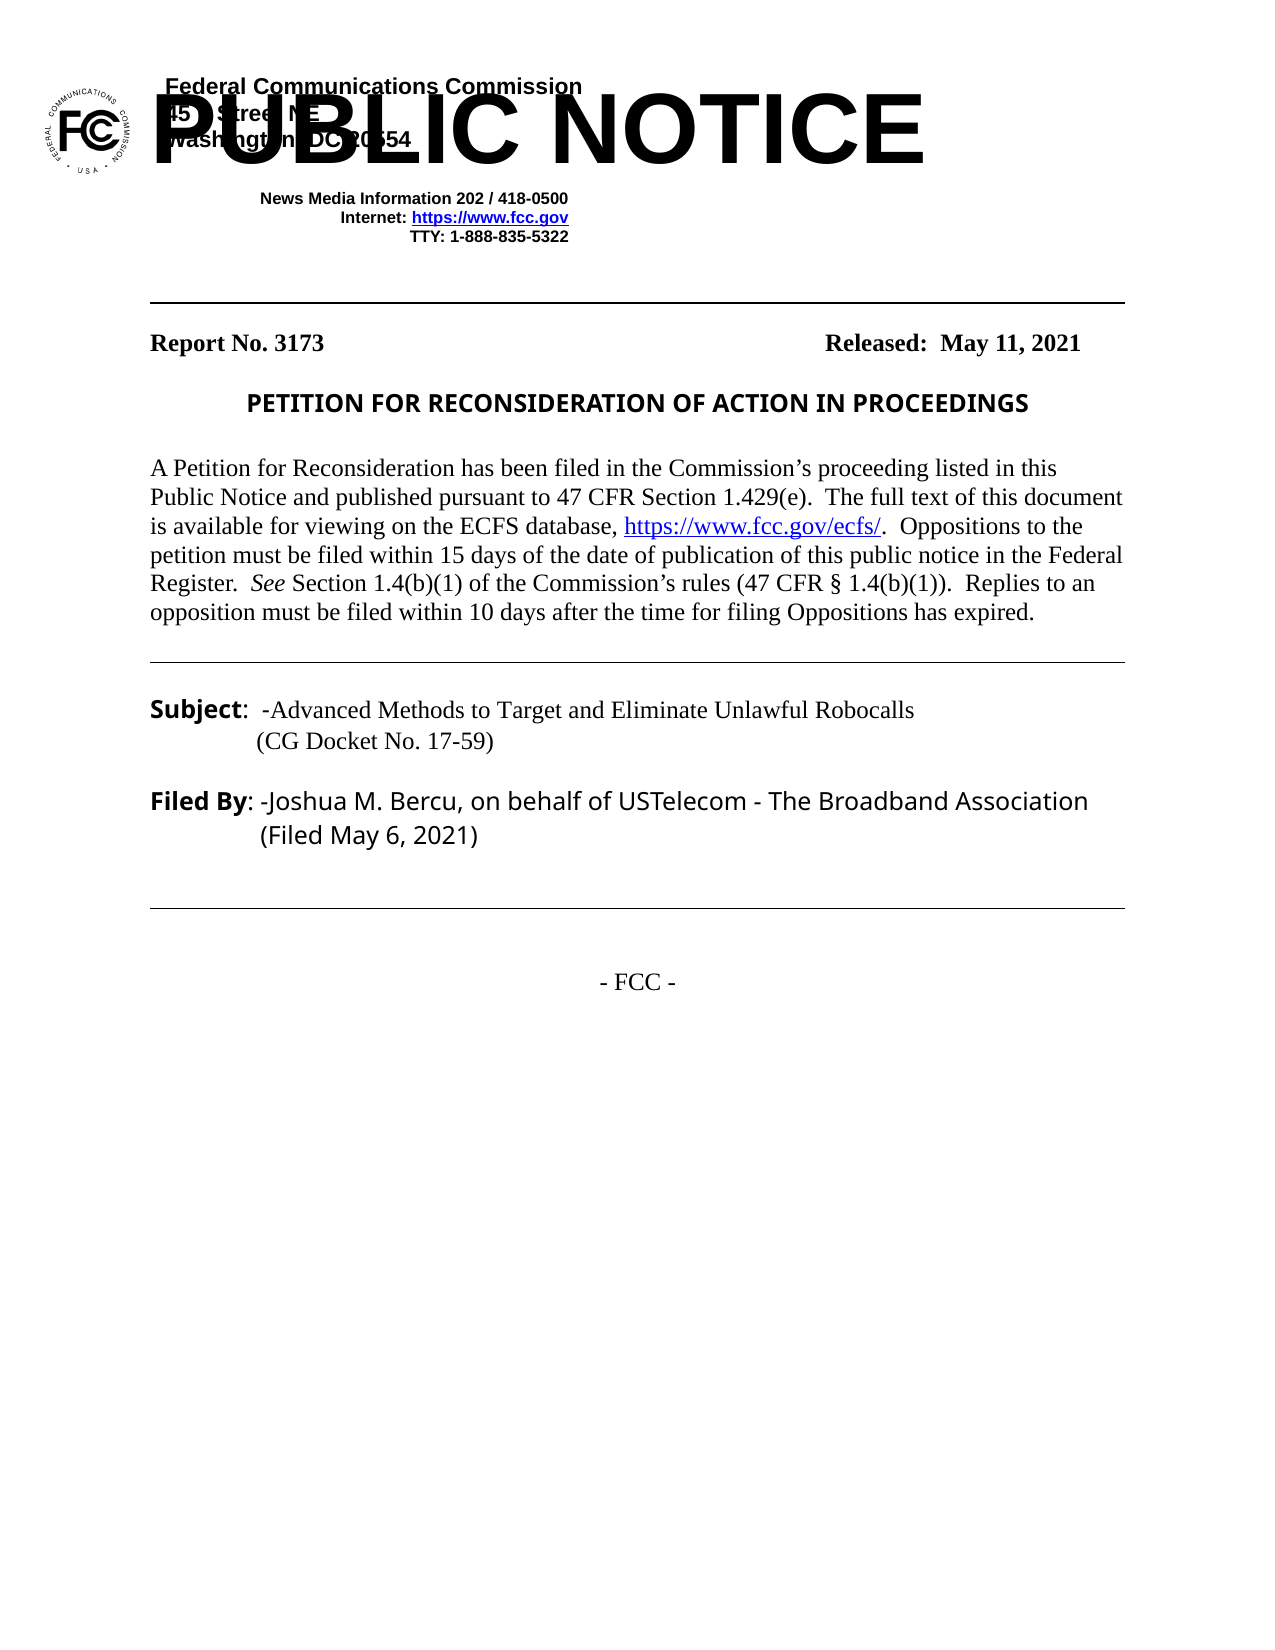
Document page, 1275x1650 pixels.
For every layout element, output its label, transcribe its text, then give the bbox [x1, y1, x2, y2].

text A Petition for Reconsideration has been filed in the Commission’s proceeding listed in this Public Notice and published pursuant to 47 CFR Section 1.429(e). The full text of this document is available for viewing on the ECFS database, https://www.fcc.gov/ecfs/. Oppositions to the petition must be filed within 15 days of the date of publication of this public notice in the Federal Register. See Section 1.4(b)(1) of the Commission’s rules (47 CFR § 1.4(b)(1)). Replies to an opposition must be filed within 10 days after the time for filing Oppositions has expired. [150, 453, 1125, 626]
text Petition for reconsideration of action in proceedings [150, 385, 1125, 419]
text Report No. 3173 Released: May 11, 2021 [150, 328, 1125, 357]
text Subject: -Advanced Methods to Target and Eliminate Unlawful Robocalls [150, 692, 1125, 726]
text (CG Docket No. 17-59) [150, 726, 1125, 754]
text - FCC - [150, 967, 1125, 996]
text (Filed May 6, 2021) [150, 817, 1125, 851]
text Filed By: -Joshua M. Bercu, on behalf of USTelecom - The Broadband Association [150, 783, 1125, 817]
